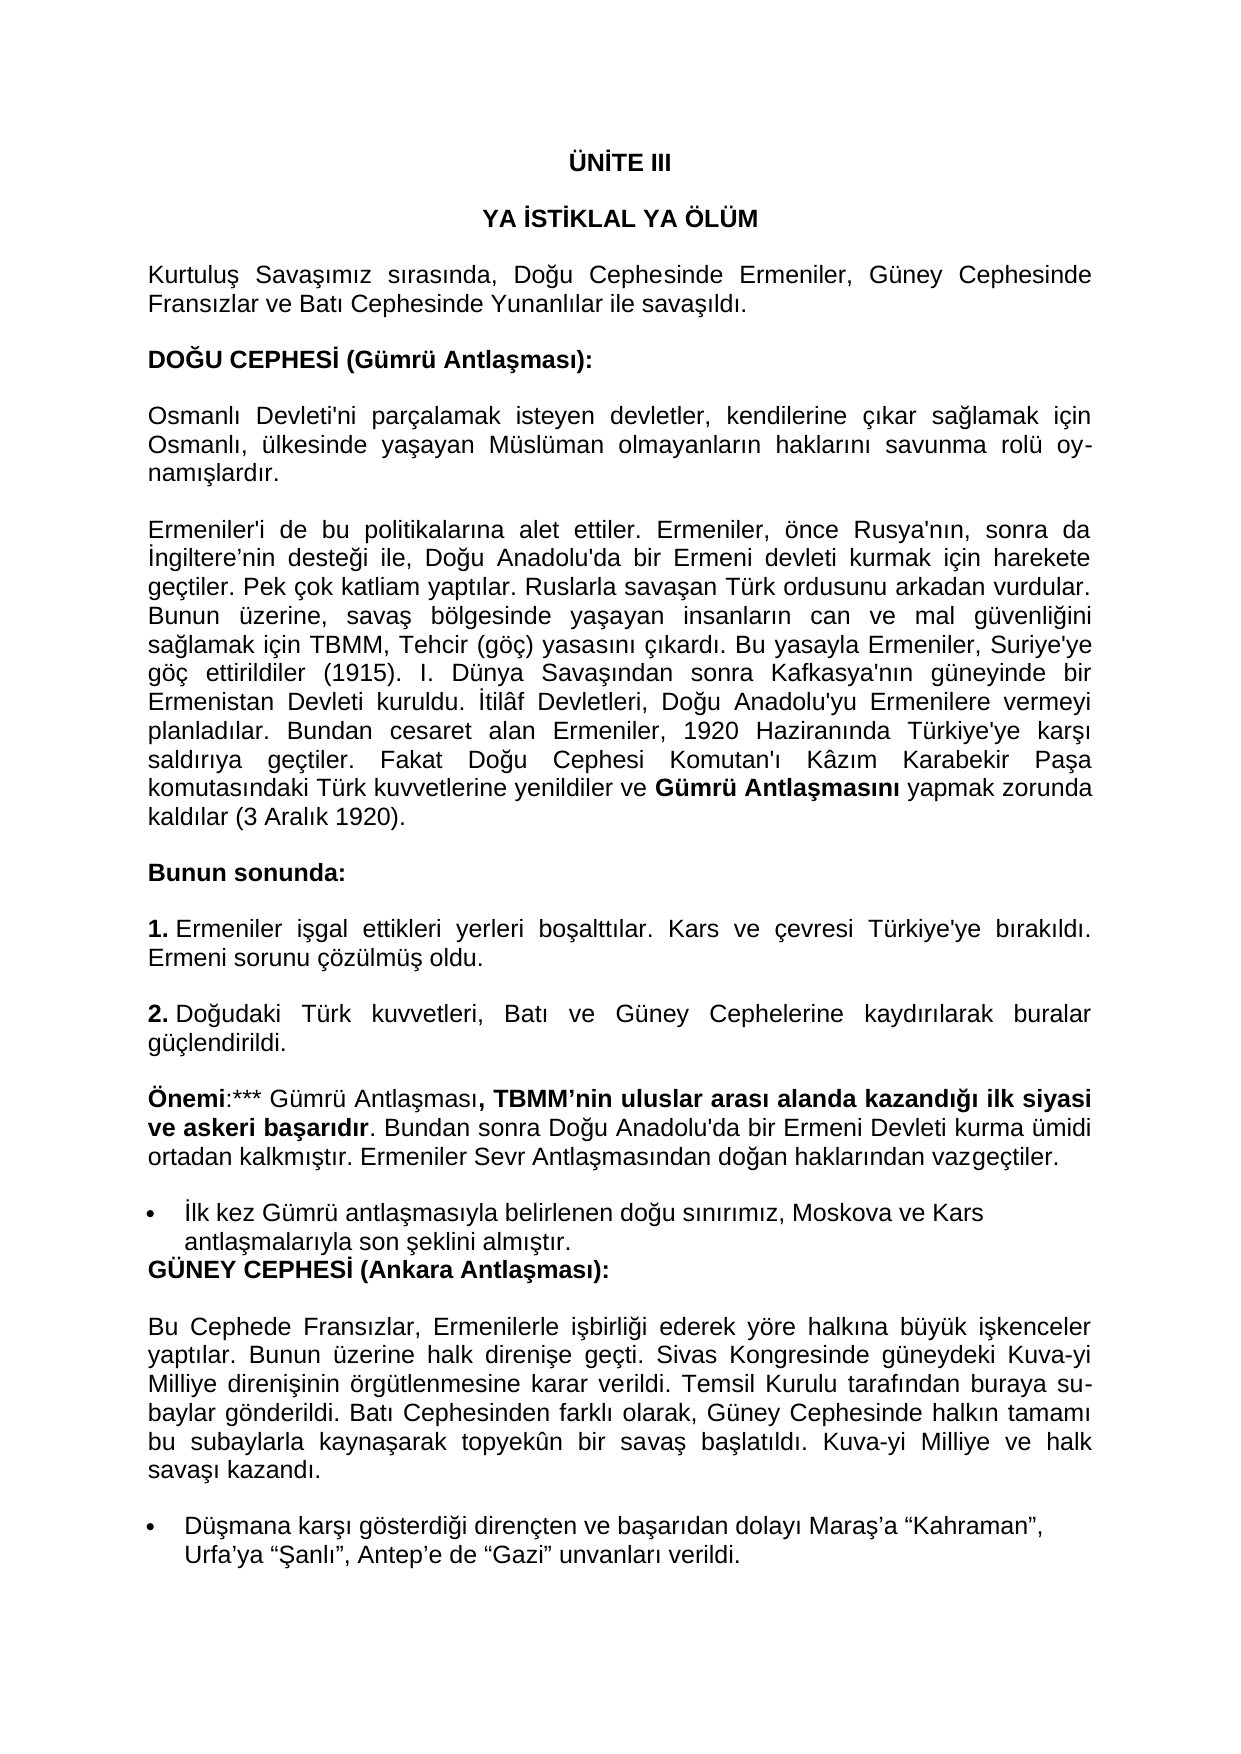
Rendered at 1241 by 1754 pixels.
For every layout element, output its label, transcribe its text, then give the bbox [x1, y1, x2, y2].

text GÜNEY CEPHESİ (Ankara Antlaşması): [148, 1255, 1093, 1284]
text 2. Doğudaki Türk kuvvetleri, Batı ve Güney Cephelerine kaydırılarak buralar güçlendirildi. [148, 999, 1093, 1057]
text Kurtuluş Savaşımız sırasında, Doğu Cephesinde Ermeniler, Güney Cephesinde Fransızlar ve Batı Cephesinde Yunanlılar ile savaşıldı. [148, 260, 1093, 317]
text Bu Cephede Fransızlar, Ermenilerle işbirliği ederek yöre halkına büyük işkenceler yaptılar. Bunun üzerine halk direnişe geçti. Sivas Kongresinde güneydeki Kuva-yi Milliye direnişinin örgütlenmesine karar verildi. Temsil Kurulu tarafından buraya subaylar gönderildi. Batı Cephesinden farklı olarak, Güney Cephesinde halkın tamamı bu subaylarla kaynaşarak topyekûn bir savaş başlatıldı. Kuva-yi Milliye ve halk savaşı kazandı. [148, 1311, 1093, 1484]
text YA İSTİKLAL YA ÖLÜM [148, 204, 1093, 232]
text Bunun sonunda: [148, 858, 1093, 887]
list İlk kez Gümrü antlaşmasıyla belirlenen doğu sınırımız, Moskova ve Kars antlaşmalarıyla son şeklini almıştır. [147, 1198, 1093, 1255]
text Osmanlı Devleti'ni parçalamak isteyen devletler, kendilerine çıkar sağlamak için Osmanlı, ülkesinde yaşayan Müslüman olmayanların haklarını savunma rolü oynamışlardır. [148, 401, 1093, 487]
text Ermeniler'i de bu politikalarına alet ettiler. Ermeniler, önce Rusya'nın, sonra da İngiltere’nin desteği ile, Doğu Anadolu'da bir Ermeni devleti kurmak için harekete geçtiler. Pek çok katliam yaptılar. Ruslarla savaşan Türk ordusunu arkadan vurdular. Bunun üzerine, savaş bölgesinde yaşayan insanların can ve mal güvenliğini sağlamak için TBMM, Tehcir (göç) yasasını çıkardı. Bu yasayla Ermeniler, Suriye'ye göç ettirildiler (1915). I. Dünya Savaşından sonra Kafkasya'nın güneyinde bir Ermenistan Devleti kuruldu. İtilâf Devletleri, Doğu Anadolu'yu Ermenilere vermeyi planladılar. Bundan cesaret alan Ermeniler, 1920 Haziranında Türkiye'ye karşı saldırıya geçtiler. Fakat Doğu Cephesi Komutan'ı Kâzım Karabekir Paşa komutasındaki Türk kuvvetlerine yenildiler ve Gümrü Antlaşmasını yapmak zorunda kaldılar (3 Aralık 1920). [148, 514, 1093, 831]
text DOĞU CEPHESİ (Gümrü Antlaşması): [148, 345, 1093, 373]
list Düşmana karşı gösterdiği dirençten ve başarıdan dolayı Maraş’a “Kahraman”, Urfa’ya “Şanlı”, Antep’e de “Gazi” unvanları verildi. [147, 1511, 1093, 1569]
text Önemi:*** Gümrü Antlaşması, TBMM’nin uluslar arası alanda kazandığı ilk siyasi ve askeri başarıdır. Bundan sonra Doğu Anadolu'da bir Ermeni Devleti kurma ümidi ortadan kalkmıştır. Ermeniler Sevr Antlaşmasından doğan haklarından vazgeçtiler. [148, 1084, 1093, 1170]
text ÜNİTE III [148, 148, 1093, 176]
text 1. Ermeniler işgal ettikleri yerleri boşalttılar. Kars ve çevresi Türkiye'ye bırakıldı. Ermeni sorunu çözülmüş oldu. [148, 914, 1093, 972]
